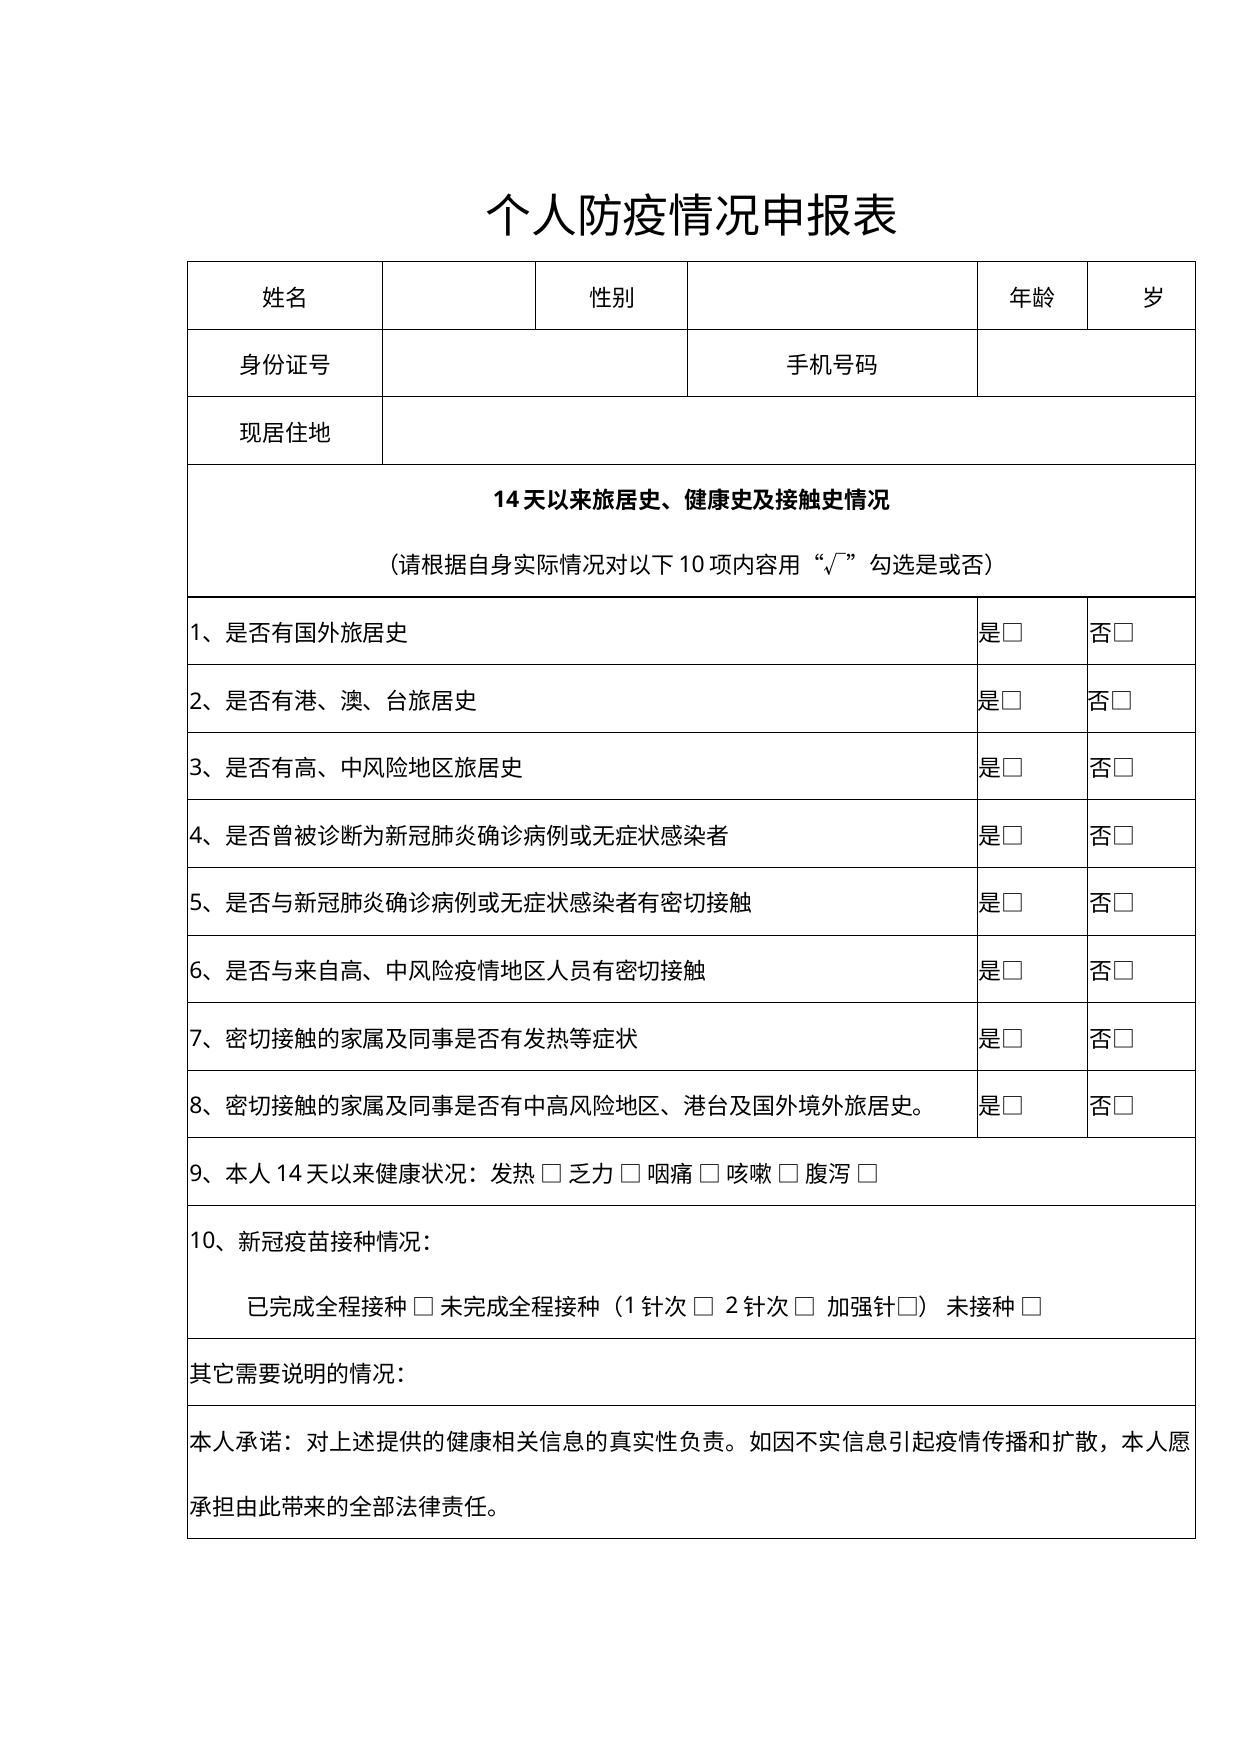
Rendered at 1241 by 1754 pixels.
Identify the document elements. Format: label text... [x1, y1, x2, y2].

table_cell 否□ [1088, 1071, 1195, 1137]
table_cell [383, 262, 535, 329]
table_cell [188, 1406, 1195, 1538]
table_cell 现居住地 [188, 397, 382, 464]
table_cell [383, 397, 1195, 464]
table_cell 岁 [1088, 262, 1195, 329]
table_header 个人防疫情况申报表 [188, 162, 1195, 261]
table_cell 是□ [978, 868, 1087, 934]
table_cell 否□ [1088, 665, 1195, 732]
table_cell 是□ [978, 1003, 1087, 1070]
table_cell 年龄 [978, 262, 1087, 329]
table_cell 是□ [978, 733, 1087, 799]
table_cell [688, 262, 977, 329]
table_cell 性别 [536, 262, 687, 329]
table_cell 身份证号 [188, 330, 382, 396]
table_cell 8、密切接触的家属及同事是否有中高风险地区、港台及国外境外旅居史。 [188, 1071, 977, 1137]
table_cell 是□ [978, 665, 1087, 732]
table_cell [383, 330, 687, 396]
table_cell 3、是否有高、中风险地区旅居史 [188, 733, 977, 799]
table_cell 14天以来旅居史、健康史及接触史情况 （请根据自身实际情况对以下10项内容用“√”勾选是或否） [188, 465, 1195, 596]
table_cell 手机号码 [688, 330, 977, 396]
table_cell 是□ [978, 936, 1087, 1002]
table_cell 否□ [1088, 733, 1195, 799]
table_cell 否□ [1088, 1003, 1195, 1070]
table_cell 否□ [1088, 800, 1195, 867]
table_cell 是□ [978, 800, 1087, 867]
table_cell 否□ [1088, 936, 1195, 1002]
table_cell 姓名 [188, 262, 382, 329]
table_cell 7、密切接触的家属及同事是否有发热等症状 [188, 1003, 977, 1070]
table_cell 9、本人14天以来健康状况：发热 □ 乏力 □ 咽痛 □ 咳嗽 □ 腹泻 □ [188, 1138, 1195, 1205]
table_cell 是□ [978, 1071, 1087, 1137]
table_cell 10、新冠疫苗接种情况： 已完成全程接种 □ 未完成全程接种（1针次 □ 2针次 □ 加强针□） 未接种 □ [188, 1206, 1195, 1337]
table_cell 否□ [1088, 868, 1195, 934]
table_cell 6、是否与来自高、中风险疫情地区人员有密切接触 [188, 936, 977, 1002]
table_cell 其它需要说明的情况： [188, 1339, 1195, 1405]
table_cell 1、是否有国外旅居史 [188, 598, 977, 664]
table_cell 5、是否与新冠肺炎确诊病例或无症状感染者有密切接触 [188, 868, 977, 934]
table_cell 否□ [1088, 598, 1195, 664]
table_cell 2、是否有港、澳、台旅居史 [188, 665, 977, 732]
table_cell [978, 330, 1195, 396]
table_cell 是□ [978, 598, 1087, 664]
table_cell 4、是否曾被诊断为新冠肺炎确诊病例或无症状感染者 [188, 800, 977, 867]
